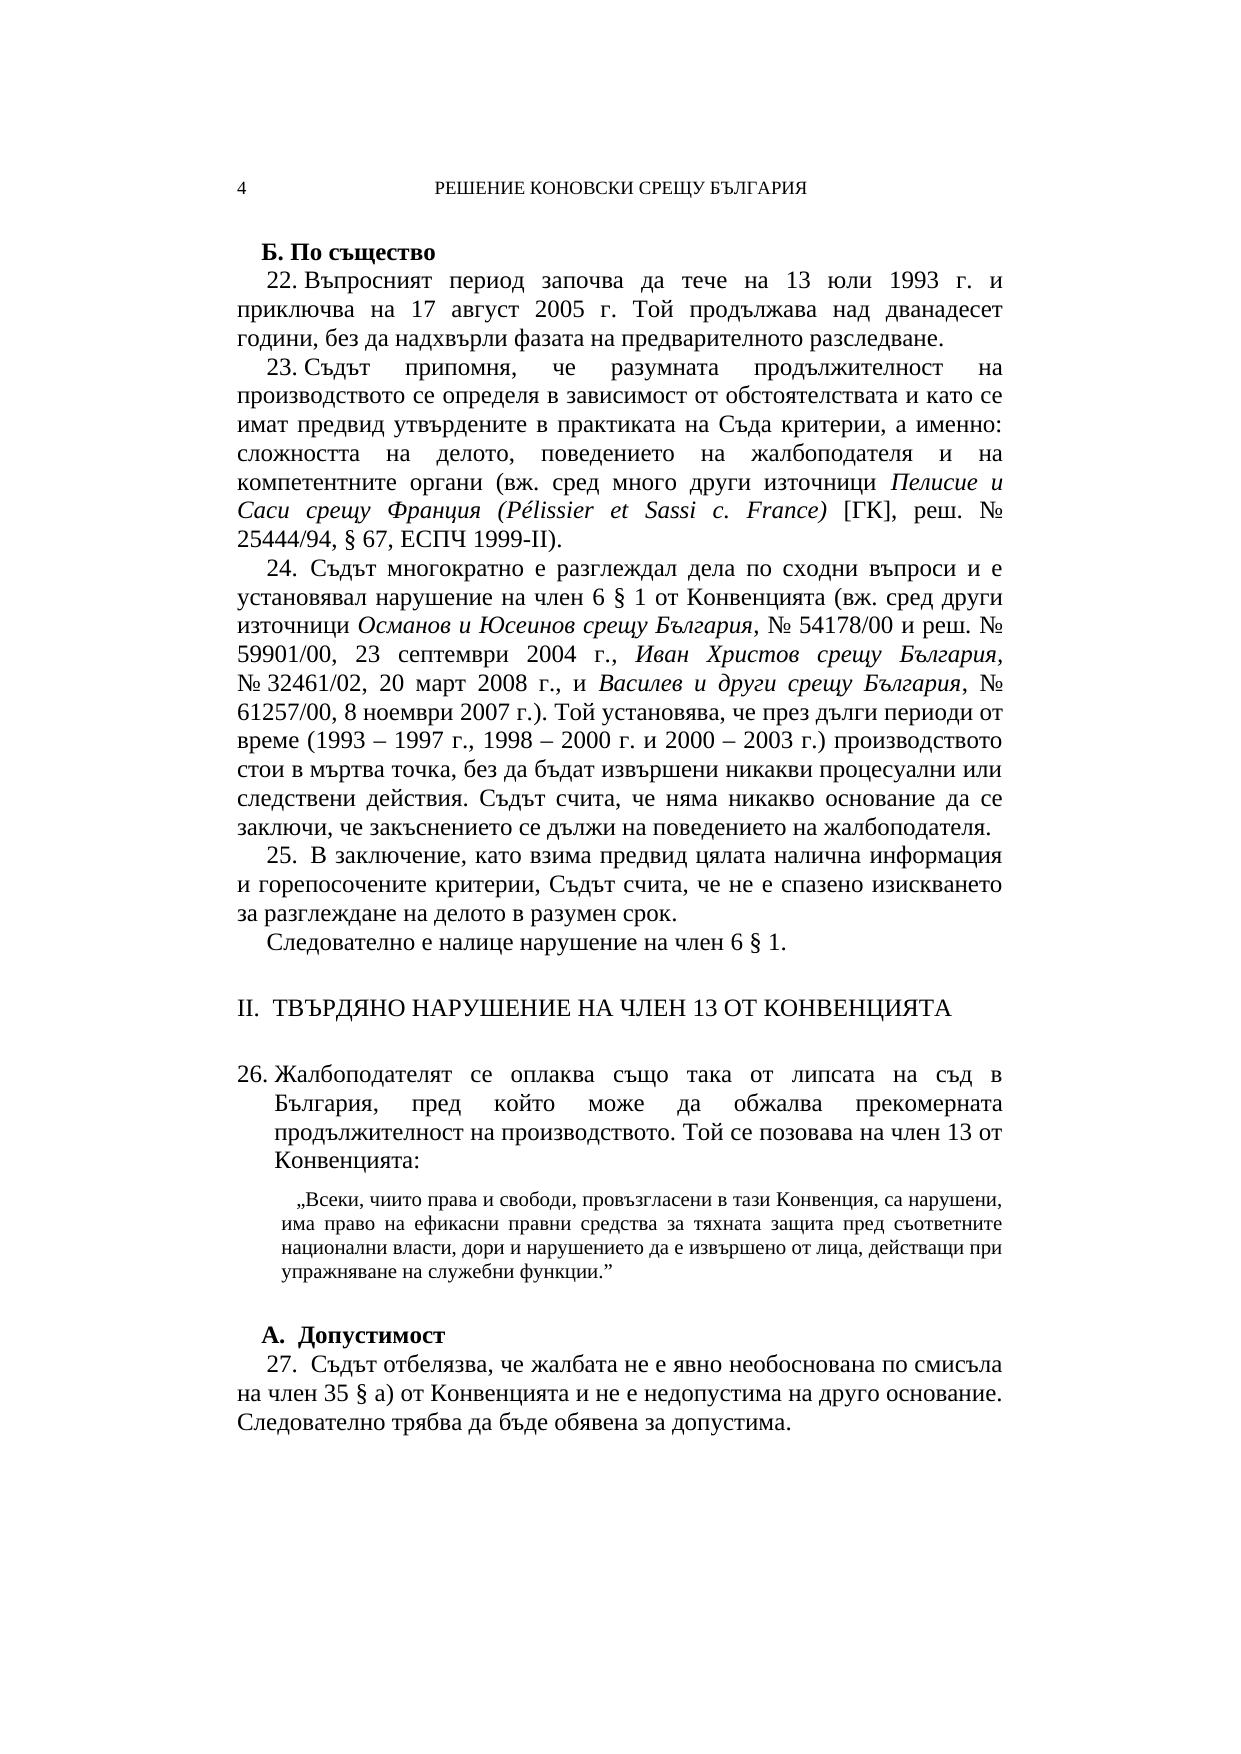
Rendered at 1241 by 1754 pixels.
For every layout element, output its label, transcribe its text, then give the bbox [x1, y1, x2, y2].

text „Всеки, чиито права и свободи, провъзгласени в тази Конвенция, са нарушени, има право на ефикасни правни средства за тяхната защита пред съответните национални власти, дори и нарушението да е извършено от лица, действащи при упражняване на служебни функции.” [281, 1187, 1003, 1283]
text 24. Съдът многократно е разглеждал дела по сходни въпроси и е установявал нарушение на член 6 § 1 от Конвенцията (вж. сред други източници Oсманов и Юсеинов срещу България, № 54178/00 и реш. № 59901/00, 23 септември 2004 г., Иван Христов срещу България, № 32461/02, 20 март 2008 г., и Василев и други срещу България, № 61257/00, 8 ноември 2007 г.). Той установява, че през дълги периоди от време (1993 – 1997 г., 1998 – 2000 г. и 2000 – 2003 г.) производството стои в мъртва точка, без да бъдат извършени никакви процесуални или следствени действия. Съдът счита, че няма никакво основание да се заключи, че закъснението се дължи на поведението на жалбоподателя. [237, 553, 1003, 841]
text 27. Съдът отбелязва, че жалбата не е явно необоснована по смисъла на член 35 § a) от Конвенцията и не е недопустима на друго основание. Следователно трябва да бъде обявена за допустима. [237, 1349, 1003, 1436]
text 25. В заключение, като взима предвид цялата налична информация и горепосочените критерии, Съдът счита, че не е спазено изискването за разглеждане на делото в разумен срок. [237, 841, 1003, 927]
text 26. Жалбоподателят се оплаква също така от липсата на съд в България, пред който може да обжалва прекомерната продължителност на производството. Той се позовава на член 13 от Конвенцията: [237, 1059, 1003, 1174]
text 22. Въпросният период започва да тече на 13 юли 1993 г. и приключва на 17 август 2005 г. Той продължава над дванадесет години, без да надхвърли фазата на предварителното разследване. [237, 266, 1003, 352]
text Б. По същество [261, 237, 1003, 266]
text II. ТВЪРДЯНО НАРУШЕНИЕ НА ЧЛЕН 13 ОТ КОНВЕНЦИЯТА [237, 993, 1003, 1022]
text 23. Съдът припомня, че разумната продължителност на производството се определя в зависимост от обстоятелствата и като се имат предвид утвърдените в практиката на Съда критерии, а именно: сложността на делото, поведението на жалбоподателя и на компетентните органи (вж. сред много други източници Пелисие и Саси срещу Франция (Pélissier et Sassi c. France) [ГК], реш. № 25444/94, § 67, ЕСПЧ 1999-II). [237, 352, 1003, 553]
text Следователно е налице нарушение на член 6 § 1. [237, 927, 1003, 956]
text A. Допустимост [261, 1321, 1003, 1349]
